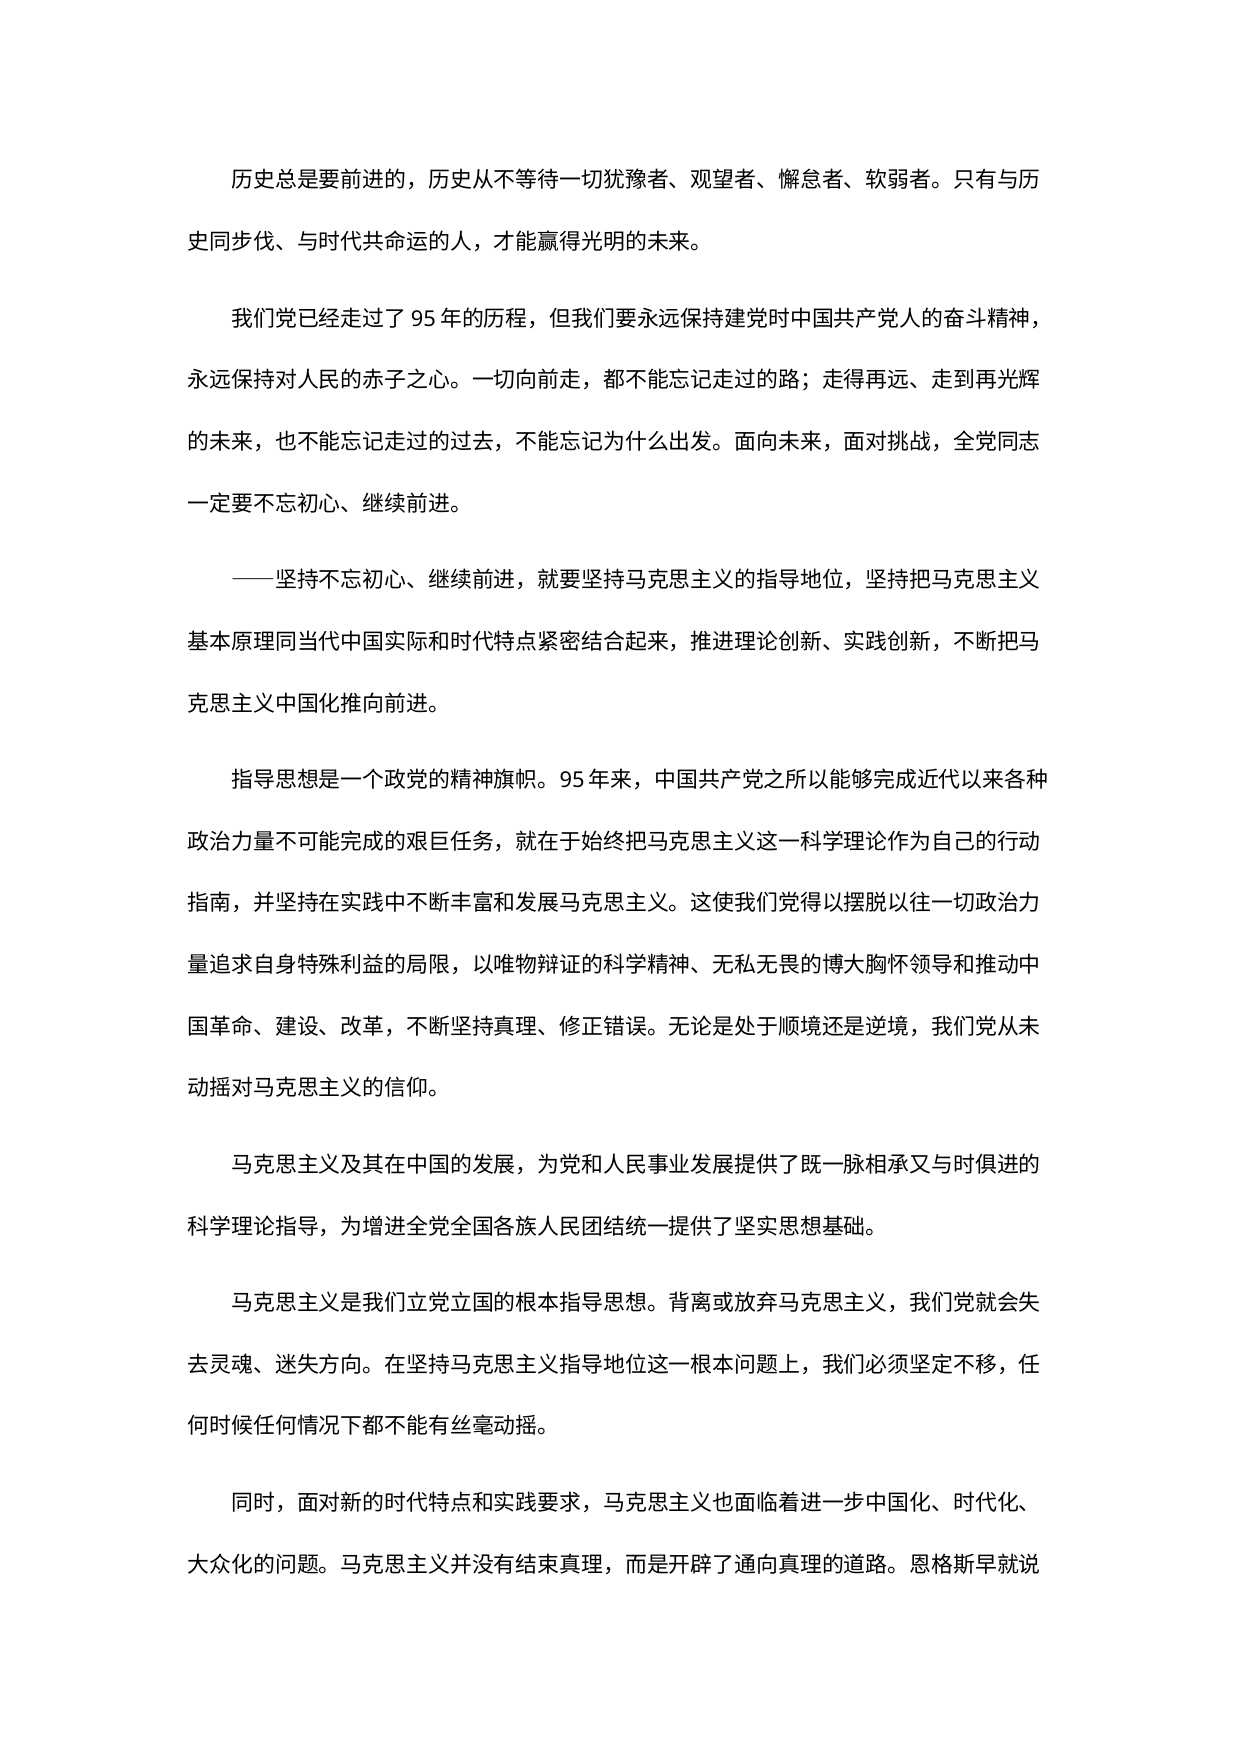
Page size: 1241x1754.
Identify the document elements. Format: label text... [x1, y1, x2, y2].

text 指导思想是一个政党的精神旗帜。95年来，中国共产党之所以能够完成近代以来各种政治力量不可能完成的艰巨任务，就在于始终把马克思主义这一科学理论作为自己的行动指南，并坚持在实践中不断丰富和发展马克思主义。这使我们党得以摆脱以往一切政治力量追求自身特殊利益的局限，以唯物辩证的科学精神、无私无畏的博大胸怀领导和推动中国革命、建设、改革，不断坚持真理、修正错误。无论是处于顺境还是逆境，我们党从未动摇对马克思主义的信仰。 [187, 762, 1053, 1102]
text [187, 1485, 1053, 1579]
text ——坚持不忘初心、继续前进，就要坚持马克思主义的指导地位，坚持把马克思主义基本原理同当代中国实际和时代特点紧密结合起来，推进理论创新、实践创新，不断把马克思主义中国化推向前进。 [187, 562, 1053, 718]
text 历史总是要前进的，历史从不等待一切犹豫者、观望者、懈怠者、软弱者。只有与历史同步伐、与时代共命运的人，才能赢得光明的未来。 [187, 162, 1053, 256]
text 我们党已经走过了95年的历程，但我们要永远保持建党时中国共产党人的奋斗精神，永远保持对人民的赤子之心。一切向前走，都不能忘记走过的路；走得再远、走到再光辉的未来，也不能忘记走过的过去，不能忘记为什么出发。面向未来，面对挑战，全党同志一定要不忘初心、继续前进。 [187, 300, 1053, 518]
text 马克思主义及其在中国的发展，为党和人民事业发展提供了既一脉相承又与时俱进的科学理论指导，为增进全党全国各族人民团结统一提供了坚实思想基础。 [187, 1147, 1053, 1241]
text 马克思主义是我们立党立国的根本指导思想。背离或放弃马克思主义，我们党就会失去灵魂、迷失方向。在坚持马克思主义指导地位这一根本问题上，我们必须坚定不移，任何时候任何情况下都不能有丝毫动摇。 [187, 1285, 1053, 1441]
